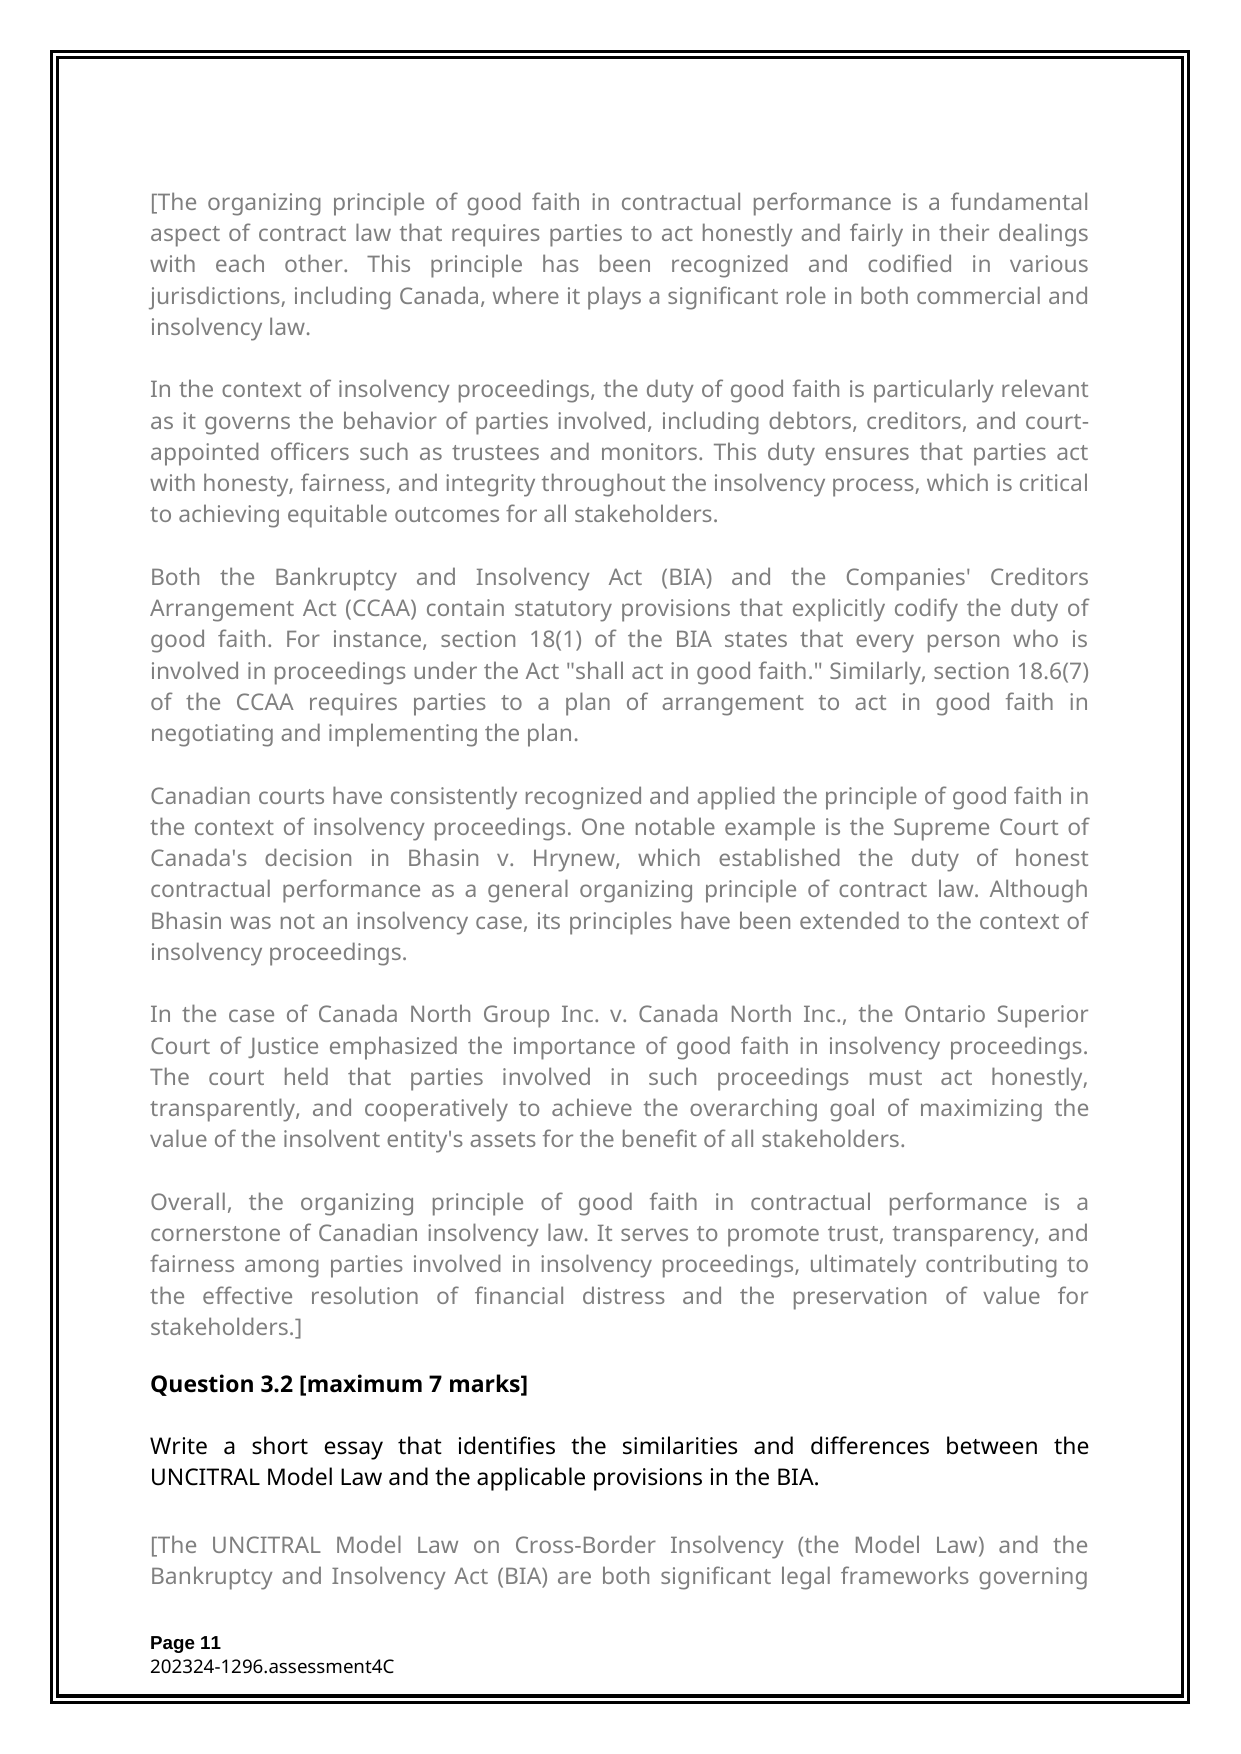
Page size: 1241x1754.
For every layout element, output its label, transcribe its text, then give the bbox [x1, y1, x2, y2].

text [The organizing principle of good faith in contractual performance is a fundamental aspect of contract law that requires parties to act honestly and fairly in their dealings with each other. This principle has been recognized and codified in various jurisdictions, including Canada, where it plays a significant role in both commercial and insolvency law. [150, 186, 1090, 342]
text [150, 1528, 1090, 1591]
text Write a short essay that identifies the similarities and differences between the UNCITRAL Model Law and the applicable provisions in the BIA. [150, 1430, 1090, 1493]
text Overall, the organizing principle of good faith in contractual performance is a cornerstone of Canadian insolvency law. It serves to promote trust, transparency, and fairness among parties involved in insolvency proceedings, ultimately contributing to the effective resolution of financial distress and the preservation of value for stakeholders.] [150, 1186, 1090, 1342]
text In the case of Canada North Group Inc. v. Canada North Inc., the Ontario Superior Court of Justice emphasized the importance of good faith in insolvency proceedings. The court held that parties involved in such proceedings must act honestly, transparently, and cooperatively to achieve the overarching goal of maximizing the value of the insolvent entity's assets for the benefit of all stakeholders. [150, 998, 1090, 1155]
text In the context of insolvency proceedings, the duty of good faith is particularly relevant as it governs the behavior of parties involved, including debtors, creditors, and court-appointed officers such as trustees and monitors. This duty ensures that parties act with honesty, fairness, and integrity throughout the insolvency process, which is critical to achieving equitable outcomes for all stakeholders. [150, 373, 1090, 530]
text Canadian courts have consistently recognized and applied the principle of good faith in the context of insolvency proceedings. One notable example is the Supreme Court of Canada's decision in Bhasin v. Hrynew, which established the duty of honest contractual performance as a general organizing principle of contract law. Although Bhasin was not an insolvency case, its principles have been extended to the context of insolvency proceedings. [150, 780, 1090, 967]
subtitle Question 3.2 [maximum 7 marks] [150, 1368, 1002, 1399]
text Both the Bankruptcy and Insolvency Act (BIA) and the Companies' Creditors Arrangement Act (CCAA) contain statutory provisions that explicitly codify the duty of good faith. For instance, section 18(1) of the BIA states that every person who is involved in proceedings under the Act "shall act in good faith." Similarly, section 18.6(7) of the CCAA requires parties to a plan of arrangement to act in good faith in negotiating and implementing the plan. [150, 561, 1090, 748]
